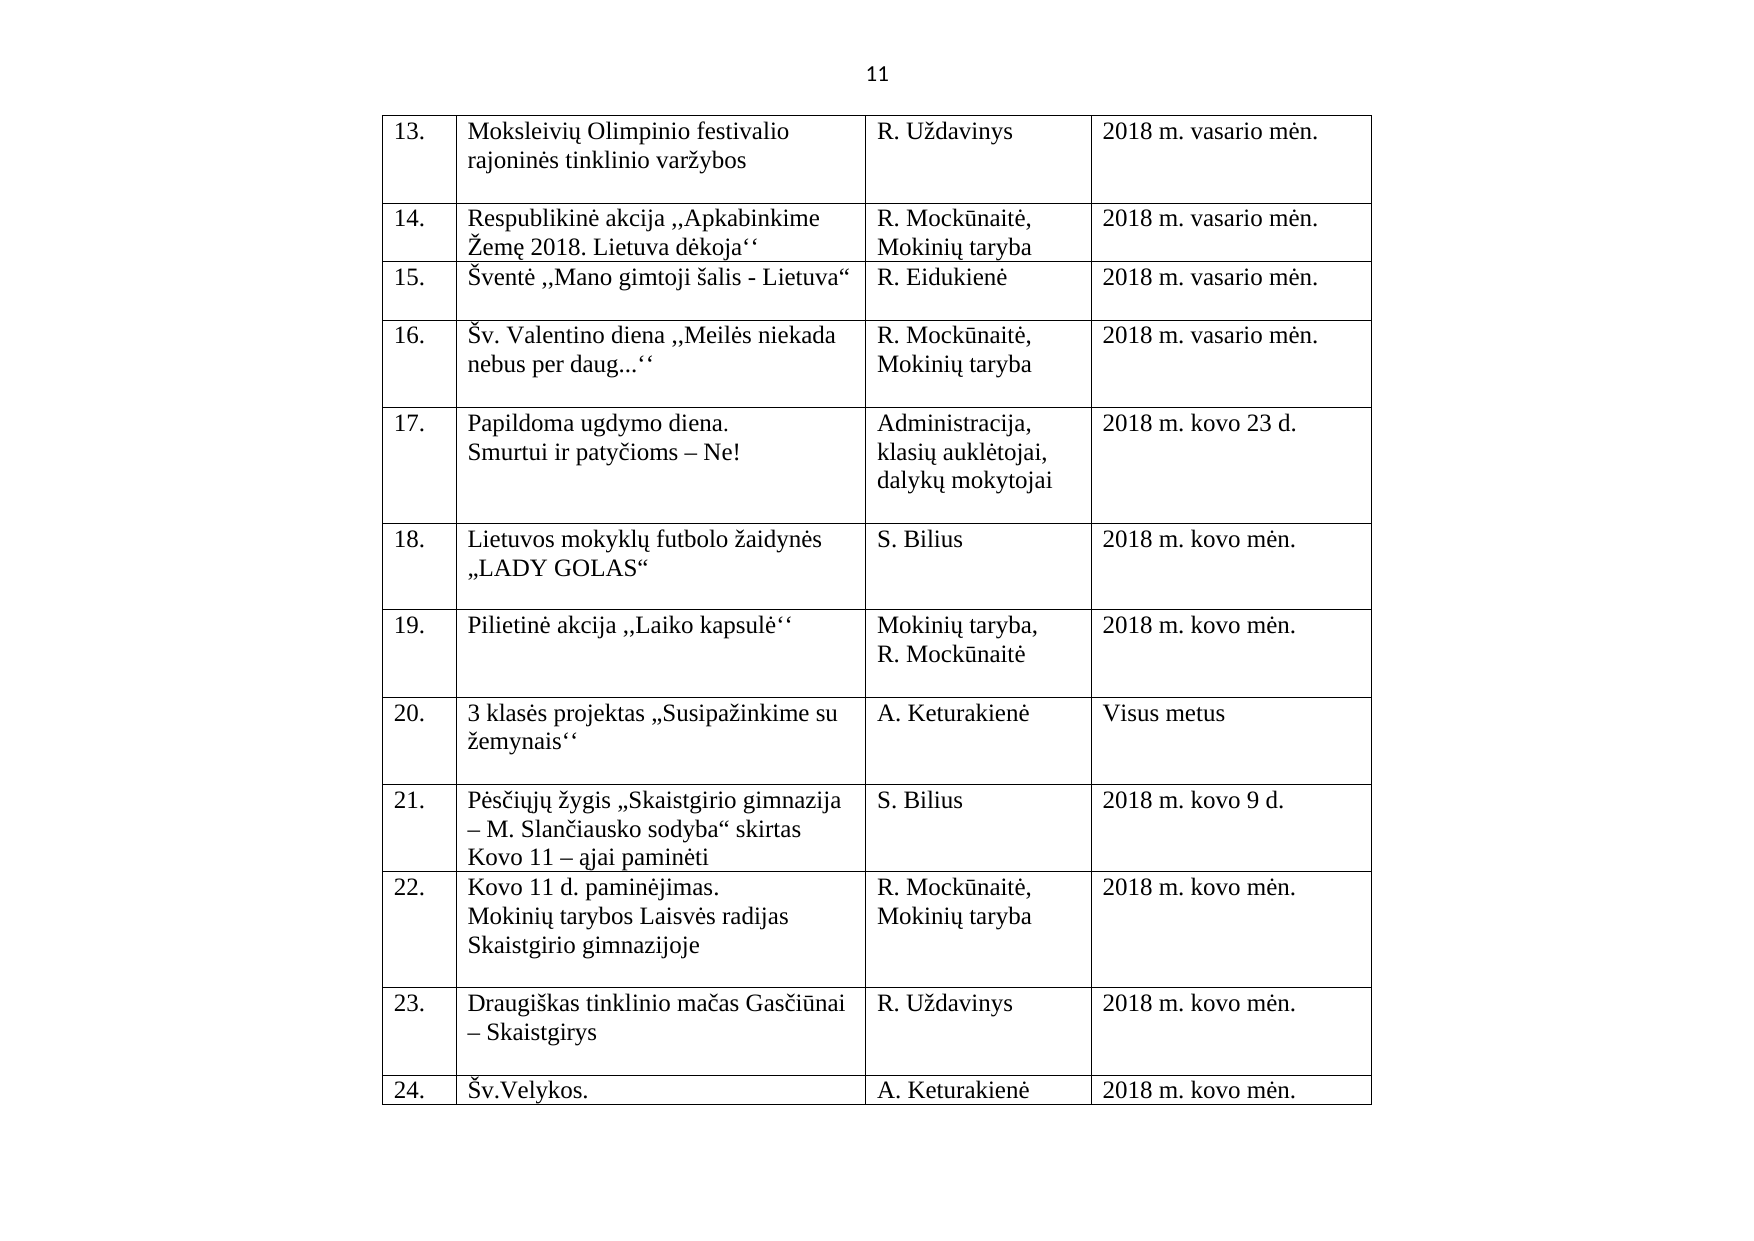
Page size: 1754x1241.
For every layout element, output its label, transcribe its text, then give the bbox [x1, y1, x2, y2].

table_cell R. Uždavinys [866, 116, 1091, 202]
table_cell R. Mockūnaitė, Mokinių taryba [866, 321, 1091, 407]
table_cell 2018 m. vasario mėn. [1092, 321, 1371, 407]
table_cell 2018 m. kovo mėn. [1092, 872, 1371, 987]
table_cell 2018 m. kovo mėn. [1092, 988, 1371, 1074]
table_cell 17. [383, 408, 456, 523]
table_cell Pilietinė akcija ,,Laiko kapsulė‘‘ [457, 610, 865, 697]
table_cell R. Mockūnaitė, Mokinių taryba [866, 872, 1091, 987]
table_cell 23. [383, 988, 456, 1074]
table_cell 20. [383, 698, 456, 784]
table_cell Šv. Valentino diena ,,Meilės niekada nebus per daug...‘‘ [457, 321, 865, 407]
table_cell 2018 m. kovo mėn. [1092, 524, 1371, 609]
table_cell 14. [383, 204, 456, 261]
table_cell 13. [383, 116, 456, 202]
table_cell 21. [383, 785, 456, 871]
table_cell A. Keturakienė [866, 1076, 1091, 1104]
table_cell Lietuvos mokyklų futbolo žaidynės „LADY GOLAS“ [457, 524, 865, 609]
table_cell 2018 m. kovo 23 d. [1092, 408, 1371, 523]
table_cell 18. [383, 524, 456, 609]
table_cell 3 klasės projektas „Susipažinkime su žemynais‘‘ [457, 698, 865, 784]
table_cell R. Eidukienė [866, 262, 1091, 319]
table_cell R. Uždavinys [866, 988, 1091, 1074]
table_cell 2018 m. kovo mėn. [1092, 610, 1371, 697]
table_cell S. Bilius [866, 785, 1091, 871]
table_cell 2018 m. vasario mėn. [1092, 262, 1371, 319]
table_cell 19. [383, 610, 456, 697]
table_cell Kovo 11 d. paminėjimas. Mokinių tarybos Laisvės radijas Skaistgirio gimnazijoje [457, 872, 865, 987]
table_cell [1092, 116, 1371, 202]
table_cell 22. [383, 872, 456, 987]
table_cell Administracija, klasių auklėtojai, dalykų mokytojai [866, 408, 1091, 523]
table_cell 2018 m. kovo mėn. [1092, 1076, 1371, 1104]
table_cell 16. [383, 321, 456, 407]
table_cell Visus metus [1092, 698, 1371, 784]
table_cell R. Mockūnaitė, Mokinių taryba [866, 204, 1091, 261]
table_cell 24. [383, 1076, 456, 1104]
table_cell Šventė ,,Mano gimtoji šalis - Lietuva“ [457, 262, 865, 319]
table_cell Draugiškas tinklinio mačas Gasčiūnai – Skaistgirys [457, 988, 865, 1074]
table_cell 2018 m. vasario mėn. [1092, 204, 1371, 261]
table_cell Moksleivių Olimpinio festivalio rajoninės tinklinio varžybos [457, 116, 865, 202]
table_cell S. Bilius [866, 524, 1091, 609]
table_cell A. Keturakienė [866, 698, 1091, 784]
table_cell 15. [383, 262, 456, 319]
table_cell Respublikinė akcija ,,Apkabinkime Žemę 2018. Lietuva dėkoja‘‘ [457, 204, 865, 261]
table_cell 2018 m. kovo 9 d. [1092, 785, 1371, 871]
table_cell Pėsčiųjų žygis „Skaistgirio gimnazija – M. Slančiausko sodyba“ skirtas Kovo 11 – ąjai paminėti [457, 785, 865, 871]
table_cell Papildoma ugdymo diena. Smurtui ir patyčioms – Ne! [457, 408, 865, 523]
table_cell Šv.Velykos. [457, 1076, 865, 1104]
table_cell Mokinių taryba, R. Mockūnaitė [866, 610, 1091, 697]
